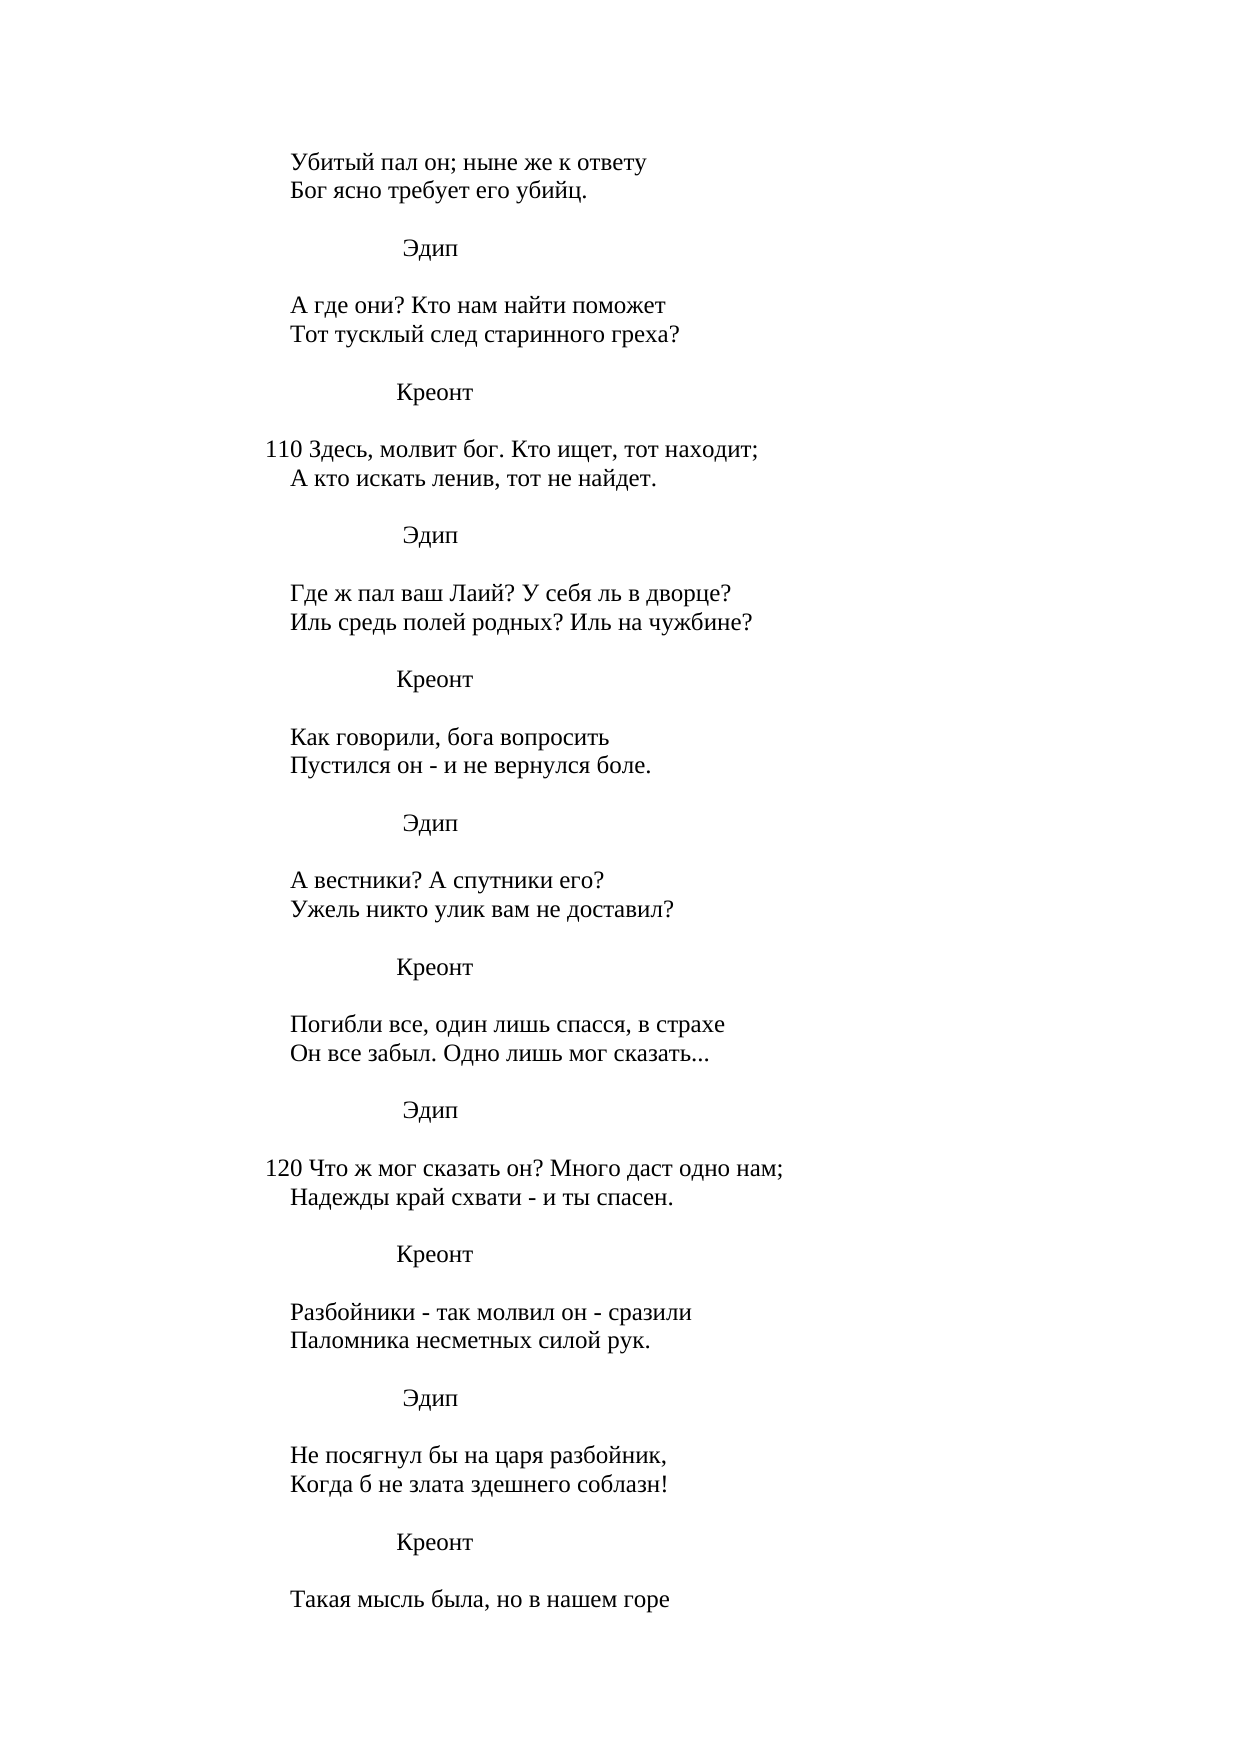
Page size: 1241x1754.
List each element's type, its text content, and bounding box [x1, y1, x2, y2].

text Когда б не злата здешнего соблазн! [177, 1469, 1152, 1498]
text Он все забыл. Одно лишь мог сказать... [177, 1038, 1152, 1067]
text А где они? Кто нам найти поможет [177, 291, 1152, 319]
text Убитый пал он; ныне же к ответу [177, 147, 1152, 176]
text 110 Здесь, молвит бог. Кто ищет, тот находит; [177, 434, 1152, 463]
text Креонт [177, 952, 1152, 981]
text А кто искать ленив, тот не найдет. [177, 463, 1152, 492]
text Бог ясно требует его убийц. [177, 176, 1152, 204]
text Ужель никто улик вам не доставил? [177, 894, 1152, 923]
text Тот тусклый след старинного греха? [177, 319, 1152, 348]
text Иль средь полей родных? Иль на чужбине? [177, 607, 1152, 636]
text 120 Что ж мог сказать он? Много даст одно нам; [177, 1153, 1152, 1182]
text Эдип [177, 1383, 1152, 1412]
text Креонт [177, 1527, 1152, 1556]
text Эдип [177, 1096, 1152, 1124]
text Надежды край схвати - и ты спасен. [177, 1182, 1152, 1211]
text Эдип [177, 808, 1152, 837]
text Эдип [177, 233, 1152, 262]
text Разбойники - так молвил он - сразили [177, 1297, 1152, 1326]
text Не посягнул бы на царя разбойник, [177, 1441, 1152, 1469]
text Креонт [177, 664, 1152, 693]
text Погибли все, один лишь спасся, в страхе [177, 1009, 1152, 1038]
text Как говорили, бога вопросить [177, 722, 1152, 751]
text Эдип [177, 521, 1152, 549]
text Креонт [177, 1239, 1152, 1268]
text Пустился он - и не вернулся боле. [177, 751, 1152, 779]
text Такая мысль была, но в нашем горе [177, 1584, 1152, 1613]
text Креонт [177, 377, 1152, 406]
text Паломника несметных силой рук. [177, 1326, 1152, 1354]
text Где ж пал ваш Лаий? У себя ль в дворце? [177, 578, 1152, 607]
text А вестники? А спутники его? [177, 866, 1152, 894]
